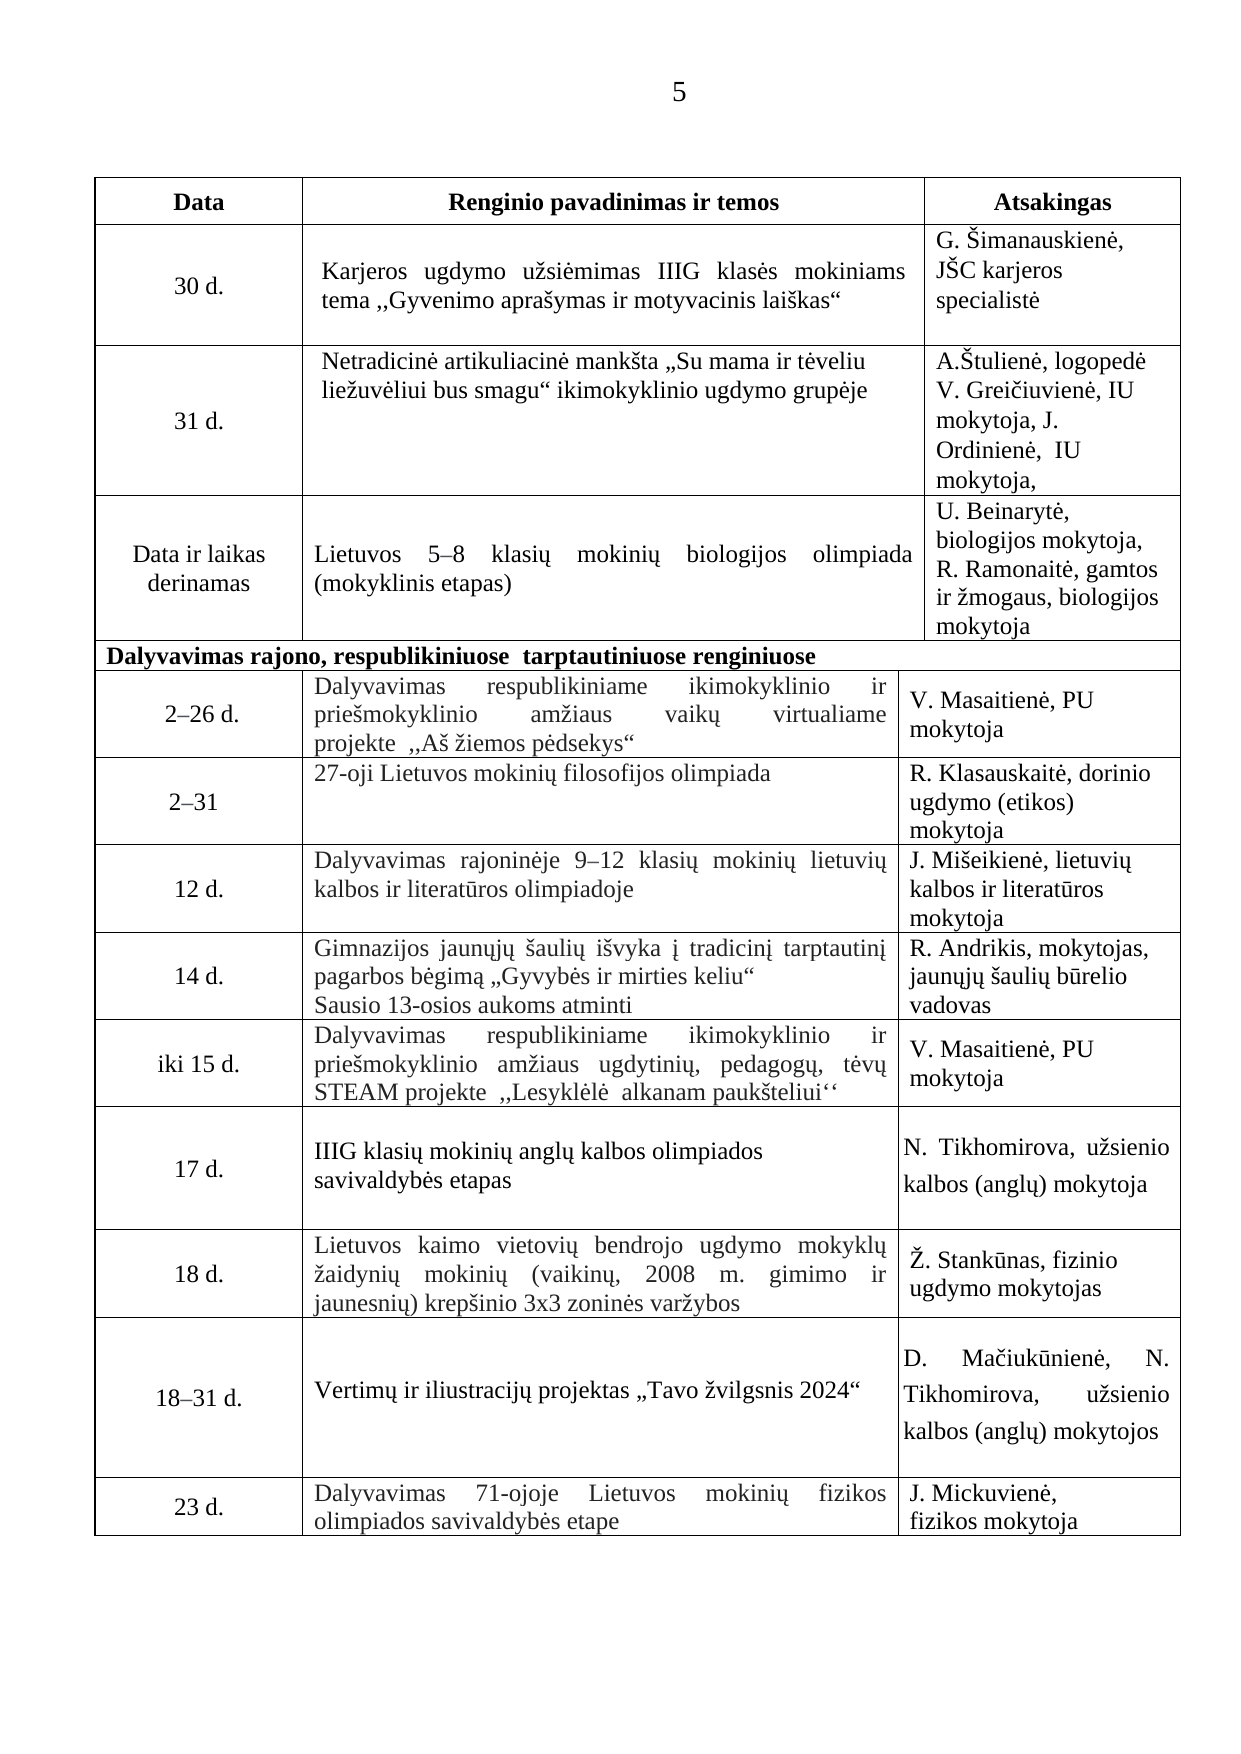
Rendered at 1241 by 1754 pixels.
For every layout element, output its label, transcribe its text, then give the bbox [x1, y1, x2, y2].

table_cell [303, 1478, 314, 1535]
table_cell 17 d. [96, 1107, 302, 1229]
table_cell A.Štulienė, logopedė V. Greičiuvienė, IU mokytoja, J. Ordinienė, IU mokytoja, [925, 346, 1180, 495]
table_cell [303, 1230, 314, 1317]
table_cell 18 d. [96, 1230, 302, 1317]
table_cell G. Šimanauskienė, JŠC karjeros specialistė [925, 225, 1180, 345]
table_cell iki 15 d. [96, 1020, 302, 1106]
table_cell Vertimų ir iliustracijų projektas „Tavo žvilgsnis 2024“ [303, 1318, 898, 1477]
table_cell 31 d. [96, 346, 302, 495]
table_cell 2–31 [96, 758, 302, 844]
table_cell Netradicinė artikuliacinė mankšta „Su mama ir tėveliu liežuvėliui bus smagu“ ikimokyklinio ugdymo grupėje [303, 346, 924, 495]
table_header Renginio pavadinimas ir temos [303, 178, 924, 224]
table_cell R. Andrikis, mokytojas, jaunųjų šaulių būrelio vadovas [899, 933, 1180, 1019]
table_cell D. Mačiukūnienė, N. Tikhomirova, užsienio kalbos (anglų) mokytojos [899, 1318, 1180, 1477]
table_cell Dalyvavimas rajono, respublikiniuose tarptautiniuose renginiuose [96, 641, 1180, 670]
table_cell Karjeros ugdymo užsiėmimas IIIG klasės mokiniams tema ,,Gyvenimo aprašymas ir motyvacinis laiškas“ [303, 225, 924, 345]
table_cell 18–31 d. [96, 1318, 302, 1477]
table_cell 27-oji Lietuvos mokinių filosofijos olimpiada [303, 758, 898, 844]
table_cell R. Klasauskaitė, dorinio ugdymo (etikos) mokytoja [899, 758, 1180, 844]
table_cell Lietuvos kaimo vietovių bendrojo ugdymo mokyklų žaidynių mokinių (vaikinų, 2008 m. gimimo ir jaunesnių) krepšinio 3x3 zoninės varžybos [740, 1230, 898, 1317]
table_cell V. Masaitienė, PU mokytoja [899, 671, 1180, 757]
table_cell 30 d. [96, 225, 302, 345]
table_cell V. Masaitienė, PU mokytoja [899, 1020, 1180, 1106]
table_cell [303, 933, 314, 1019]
table_cell 2–26 d. [96, 671, 302, 757]
table_cell 23 d. [96, 1478, 302, 1535]
table_cell 12 d. [96, 845, 302, 932]
table_cell IIIG klasių mokinių anglų kalbos olimpiados savivaldybės etapas [303, 1107, 898, 1229]
table_cell Dalyvavimas rajoninėje 9–12 klasių mokinių lietuvių kalbos ir literatūros olimpiadoje [303, 845, 898, 932]
table_cell Gimnazijos jaunųjų šaulių išvyka į tradicinį tarptautinį pagarbos bėgimą „Gyvybės ir mirties keliu“ Sausio 13-osios aukoms atminti [633, 933, 898, 1019]
table_cell Dalyvavimas respublikiniame ikimokyklinio ir priešmokyklinio amžiaus vaikų virtualiame projekte ,,Aš žiemos pėdsekys“ [303, 671, 898, 757]
table_header Atsakingas [925, 178, 1180, 224]
table_cell U. Beinarytė, biologijos mokytoja, R. Ramonaitė, gamtos ir žmogaus, biologijos mokytoja [925, 496, 1180, 640]
table_cell Dalyvavimas 71-ojoje Lietuvos mokinių fizikos olimpiados savivaldybės etape [619, 1478, 898, 1535]
table_cell 14 d. [96, 933, 302, 1019]
table_cell N. Tikhomirova, užsienio kalbos (anglų) mokytoja [899, 1107, 1180, 1229]
table_cell J. Mickuvienė, fizikos mokytoja [899, 1478, 1180, 1535]
table_header Data [96, 178, 302, 224]
table_cell Lietuvos 5–8 klasių mokinių biologijos olimpiada (mokyklinis etapas) [303, 496, 924, 640]
table_cell Ž. Stankūnas, fizinio ugdymo mokytojas [899, 1230, 1180, 1317]
table_cell J. Mišeikienė, lietuvių kalbos ir literatūros mokytoja [899, 845, 1180, 932]
table_cell Data ir laikas derinamas [96, 496, 302, 640]
table_cell Dalyvavimas respublikiniame ikimokyklinio ir priešmokyklinio amžiaus ugdytinių, pedagogų, tėvų STEAM projekte ,,Lesyklėlė alkanam paukšteliui‘‘ [303, 1020, 898, 1106]
